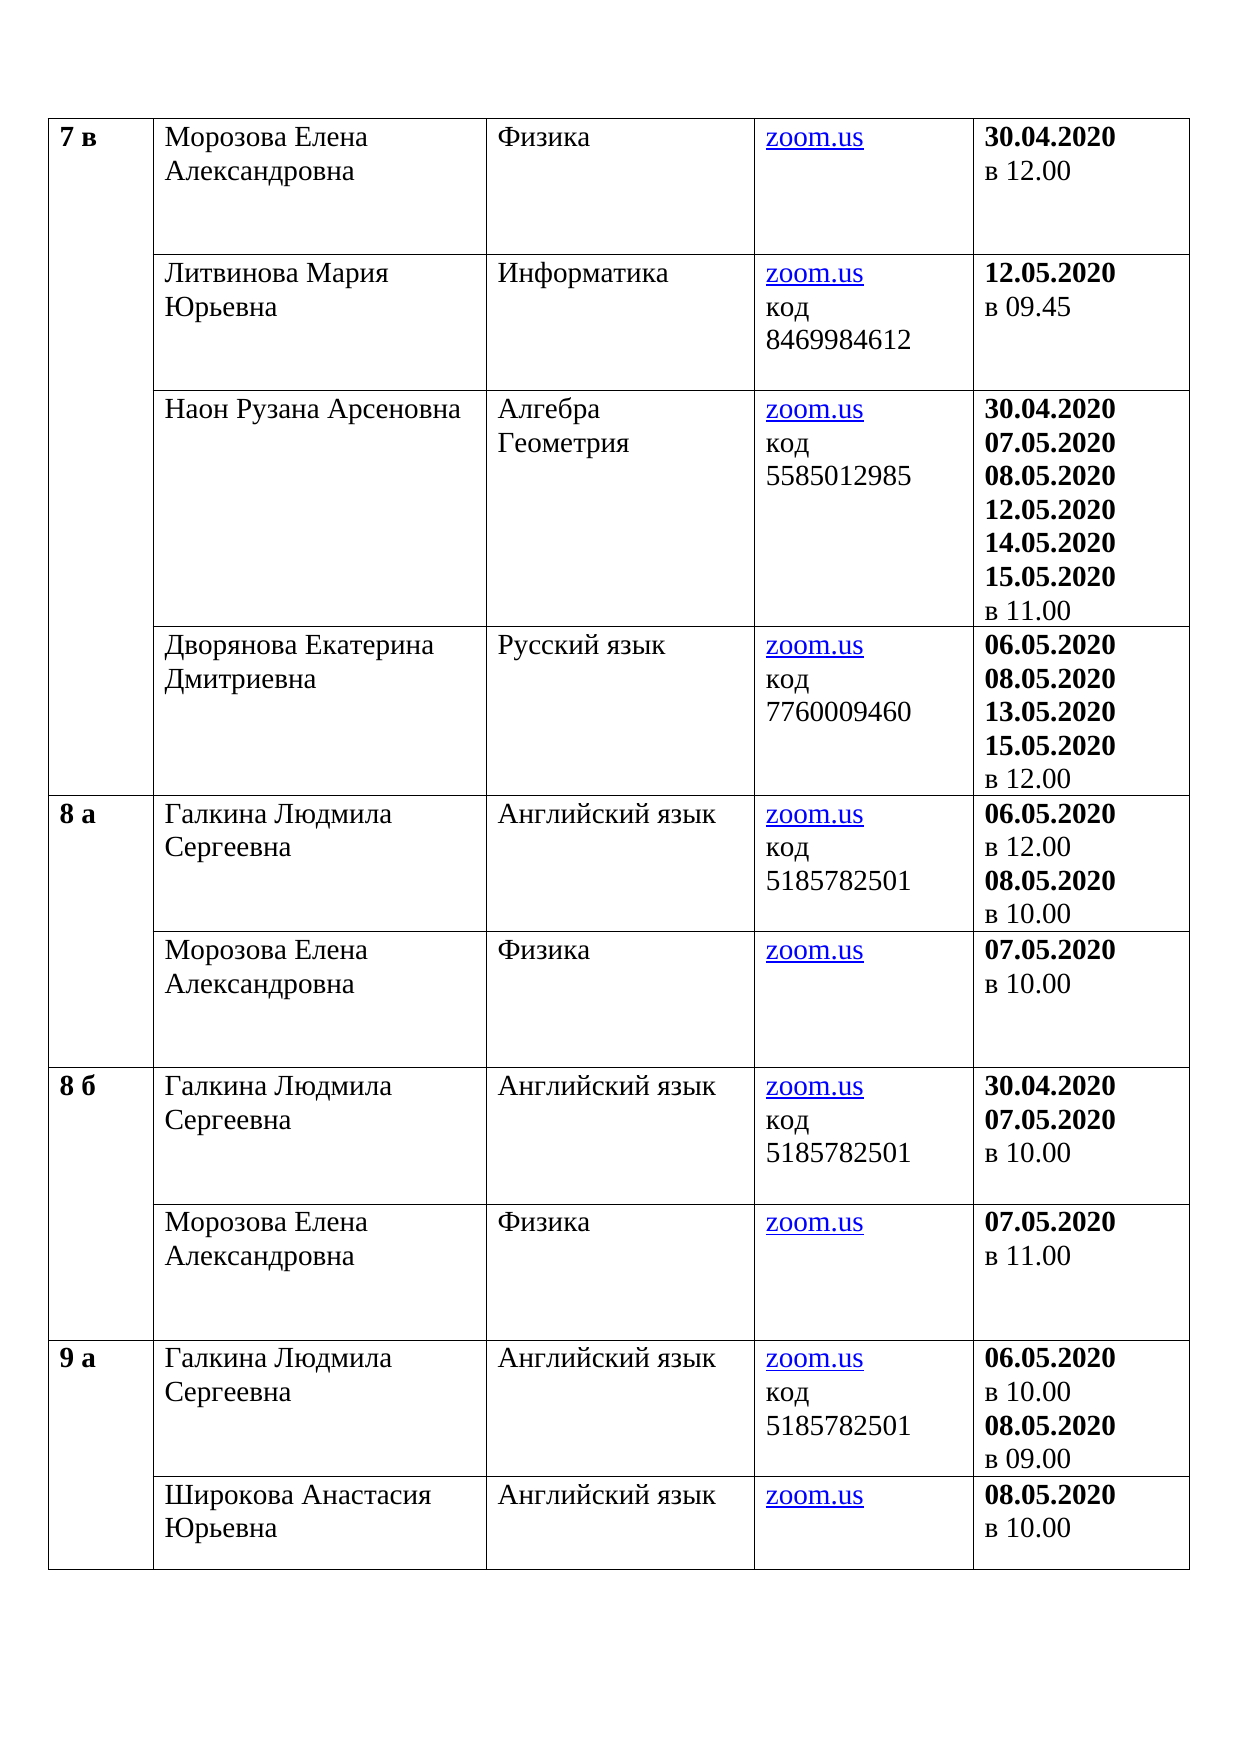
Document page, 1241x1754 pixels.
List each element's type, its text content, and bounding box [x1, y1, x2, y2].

table_cell Английский язык [487, 1341, 754, 1476]
table_cell zoom.us код 8469984612 [755, 255, 973, 390]
table_cell Морозова Елена Александровна [154, 1205, 486, 1339]
table_cell Широкова Анастасия Юрьевна [154, 1477, 486, 1569]
table_cell Галкина Людмила Сергеевна [154, 1068, 486, 1203]
table_cell Дворянова Екатерина Дмитриевна [154, 627, 486, 795]
table_cell Наон Рузана Арсеновна [154, 391, 486, 626]
table_cell zoom.us код 5585012985 [755, 391, 973, 626]
table_cell Русский язык [487, 627, 754, 795]
table_cell 8 б [49, 1068, 153, 1339]
table_cell 30.04.2020 07.05.2020 в 10.00 [974, 1068, 1189, 1203]
table_cell Английский язык [487, 1477, 754, 1569]
table_cell zoom.us код 5185782501 [755, 1341, 973, 1476]
table_cell 8 а [49, 796, 153, 1067]
table_cell 12.05.2020 в 09.45 [974, 255, 1189, 390]
table_cell Физика [487, 932, 754, 1067]
table_cell zoom.us код 5185782501 [755, 796, 973, 931]
table_cell Морозова Елена Александровна [154, 932, 486, 1067]
table_cell 08.05.2020 в 10.00 [974, 1477, 1189, 1569]
table_cell zoom.us [755, 119, 973, 254]
table_cell Литвинова Мария Юрьевна [154, 255, 486, 390]
table_cell Физика [487, 119, 754, 254]
table_cell 9 а [49, 1341, 153, 1569]
table_cell Галкина Людмила Сергеевна [154, 1341, 486, 1476]
table_cell Галкина Людмила Сергеевна [154, 796, 486, 931]
table_cell 06.05.2020 в 12.00 08.05.2020 в 10.00 [974, 796, 1189, 931]
table_cell 30.04.2020 07.05.2020 08.05.2020 12.05.2020 14.05.2020 15.05.2020 в 11.00 [974, 391, 1189, 626]
table_cell Алгебра Геометрия [487, 391, 754, 626]
table_cell Английский язык [487, 1068, 754, 1203]
table_cell zoom.us код 7760009460 [755, 627, 973, 795]
table_cell zoom.us код 5185782501 [755, 1068, 973, 1203]
table_cell Английский язык [487, 796, 754, 931]
table_cell 7 в [49, 119, 153, 795]
table_cell 07.05.2020 в 11.00 [974, 1205, 1189, 1339]
table_cell 07.05.2020 в 10.00 [974, 932, 1189, 1067]
table_cell Информатика [487, 255, 754, 390]
table_cell zoom.us [755, 1205, 973, 1339]
table_cell Морозова Елена Александровна [154, 119, 486, 254]
table_cell 06.05.2020 в 10.00 08.05.2020 в 09.00 [974, 1341, 1189, 1476]
table_cell zoom.us [755, 1477, 973, 1569]
table_cell 30.04.2020 в 12.00 [974, 119, 1189, 254]
table_cell 06.05.2020 08.05.2020 13.05.2020 15.05.2020 в 12.00 [974, 627, 1189, 795]
table_cell Физика [487, 1205, 754, 1339]
table_cell zoom.us [755, 932, 973, 1067]
